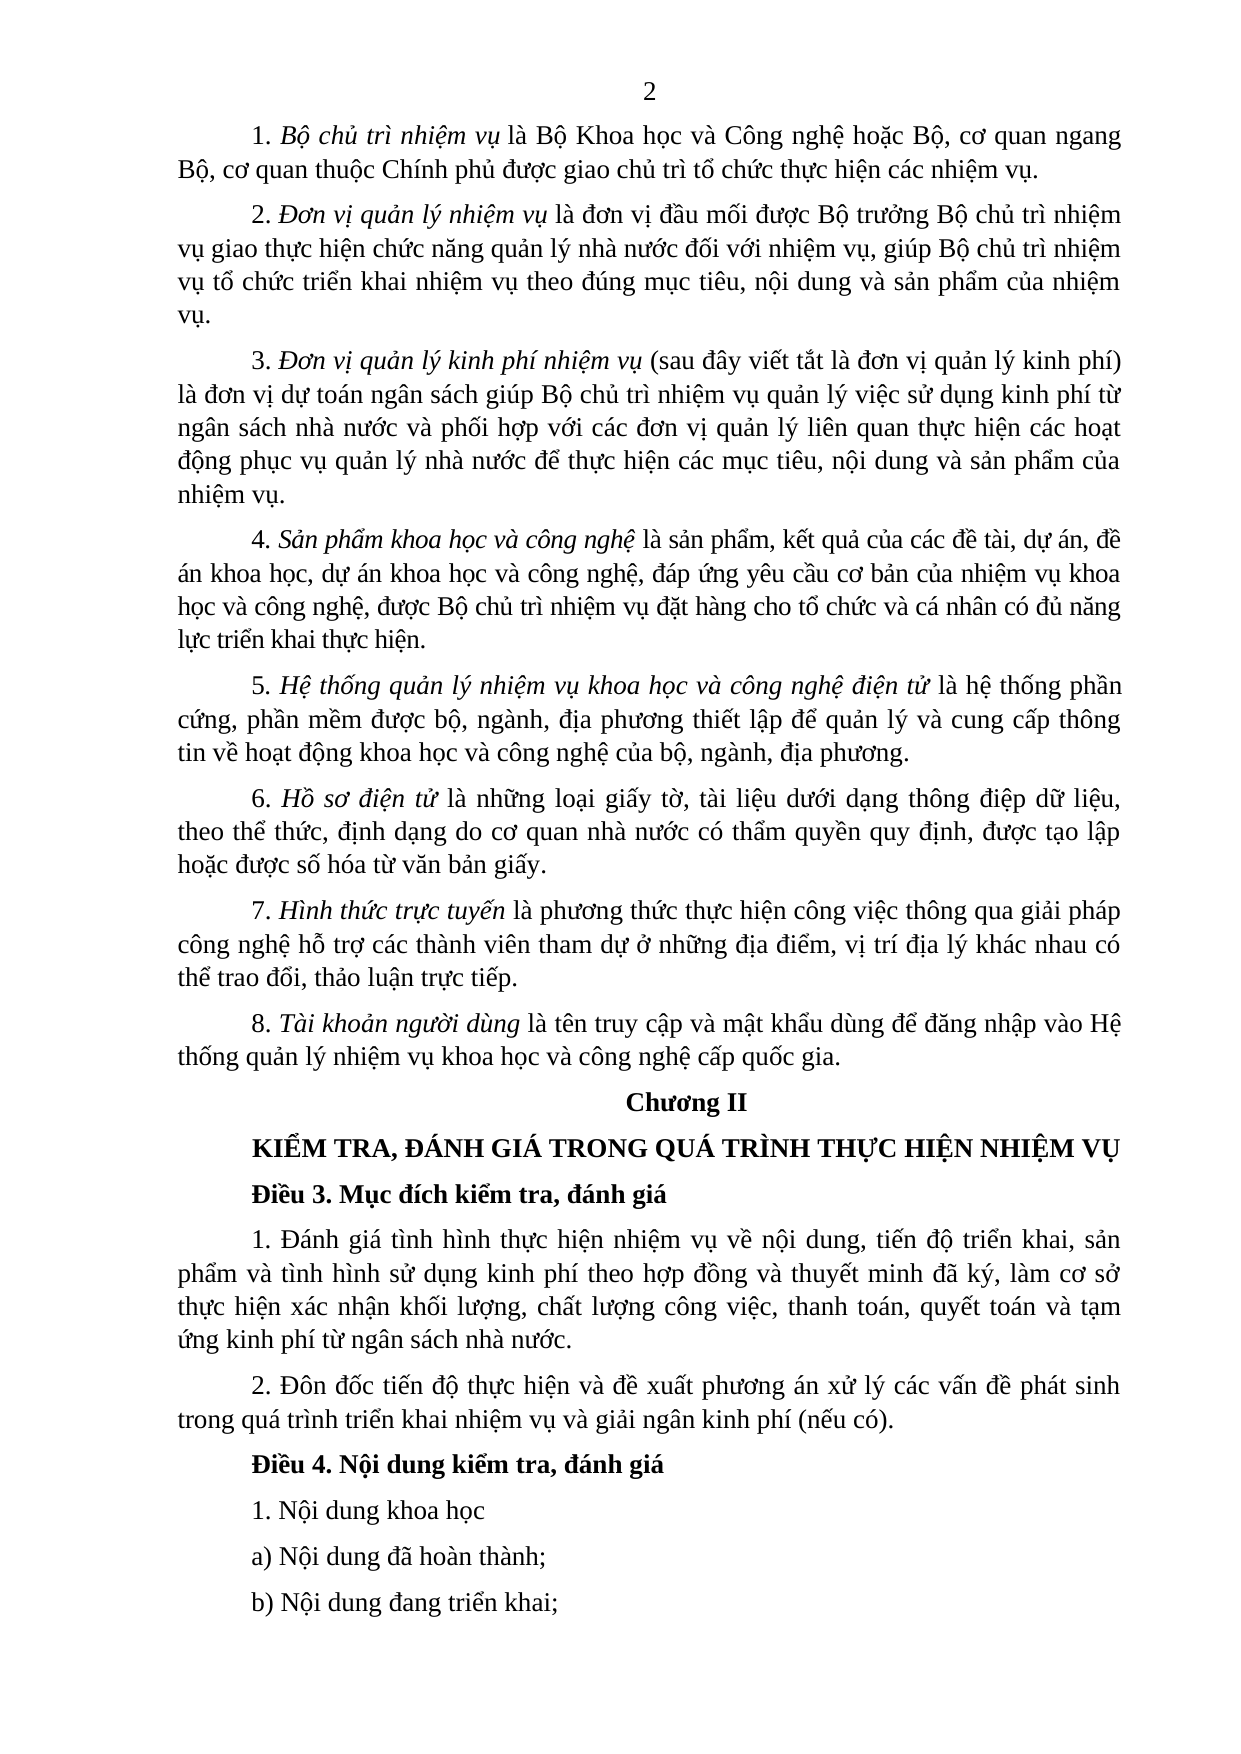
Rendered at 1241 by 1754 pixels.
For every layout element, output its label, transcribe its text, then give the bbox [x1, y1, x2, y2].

text Điều 4. Nội dung kiểm tra, đánh giá [177, 1447, 1122, 1481]
text a) Nội dung đã hoàn thành; [177, 1539, 1122, 1572]
text 6. Hồ sơ điện tử là những loại giấy tờ, tài liệu dưới dạng thông điệp dữ liệu, theo thể thức, định dạng do cơ quan nhà nước có thẩm quyền quy định, được tạo lập hoặc được số hóa từ văn bản giấy. [177, 781, 1122, 881]
text Chương II [177, 1085, 1122, 1118]
text 5. Hệ thống quản lý nhiệm vụ khoa học và công nghệ điện tử là hệ thống phần cứng, phần mềm được bộ, ngành, địa phương thiết lập để quản lý và cung cấp thông tin về hoạt động khoa học và công nghệ của bộ, ngành, địa phương. [177, 668, 1122, 768]
text 3. Đơn vị quản lý kinh phí nhiệm vụ (sau đây viết tắt là đơn vị quản lý kinh phí) là đơn vị dự toán ngân sách giúp Bộ chủ trì nhiệm vụ quản lý việc sử dụng kinh phí từ ngân sách nhà nước và phối hợp với các đơn vị quản lý liên quan thực hiện các hoạt động phục vụ quản lý nhà nước để thực hiện các mục tiêu, nội dung và sản phẩm của nhiệm vụ. [177, 343, 1122, 510]
text 4. Sản phẩm khoa học và công nghệ là sản phẩm, kết quả của các đề tài, dự án, đề án khoa học, dự án khoa học và công nghệ, đáp ứng yêu cầu cơ bản của nhiệm vụ khoa học và công nghệ, được Bộ chủ trì nhiệm vụ đặt hàng cho tổ chức và cá nhân có đủ năng lực triển khai thực hiện. [177, 522, 1122, 656]
text 7. Hình thức trực tuyến là phương thức thực hiện công việc thông qua giải pháp công nghệ hỗ trợ các thành viên tham dự ở những địa điểm, vị trí địa lý khác nhau có thể trao đổi, thảo luận trực tiếp. [177, 893, 1122, 993]
text Điều 3. Mục đích kiểm tra, đánh giá [177, 1176, 1122, 1210]
text b) Nội dung đang triển khai; [177, 1585, 1122, 1618]
text 8. Tài khoản người dùng là tên truy cập và mật khẩu dùng để đăng nhập vào Hệ thống quản lý nhiệm vụ khoa học và công nghệ cấp quốc gia. [177, 1006, 1122, 1072]
text KIỂM TRA, ĐÁNH GIÁ TRONG QUÁ TRÌNH THỰC HIỆN NHIỆM VỤ [177, 1131, 1122, 1164]
text 1. Đánh giá tình hình thực hiện nhiệm vụ về nội dung, tiến độ triển khai, sản phẩm và tình hình sử dụng kinh phí theo hợp đồng và thuyết minh đã ký, làm cơ sở thực hiện xác nhận khối lượng, chất lượng công việc, thanh toán, quyết toán và tạm ứng kinh phí từ ngân sách nhà nước. [177, 1222, 1122, 1356]
text 1. Nội dung khoa học [177, 1493, 1122, 1526]
text 2. Đôn đốc tiến độ thực hiện và đề xuất phương án xử lý các vấn đề phát sinh trong quá trình triển khai nhiệm vụ và giải ngân kinh phí (nếu có). [177, 1368, 1122, 1435]
text 1. Bộ chủ trì nhiệm vụ là Bộ Khoa học và Công nghệ hoặc Bộ, cơ quan ngang Bộ, cơ quan thuộc Chính phủ được giao chủ trì tổ chức thực hiện các nhiệm vụ. [177, 118, 1122, 185]
text 2. Đơn vị quản lý nhiệm vụ là đơn vị đầu mối được Bộ trưởng Bộ chủ trì nhiệm vụ giao thực hiện chức năng quản lý nhà nước đối với nhiệm vụ, giúp Bộ chủ trì nhiệm vụ tổ chức triển khai nhiệm vụ theo đúng mục tiêu, nội dung và sản phẩm của nhiệm vụ. [177, 197, 1122, 331]
